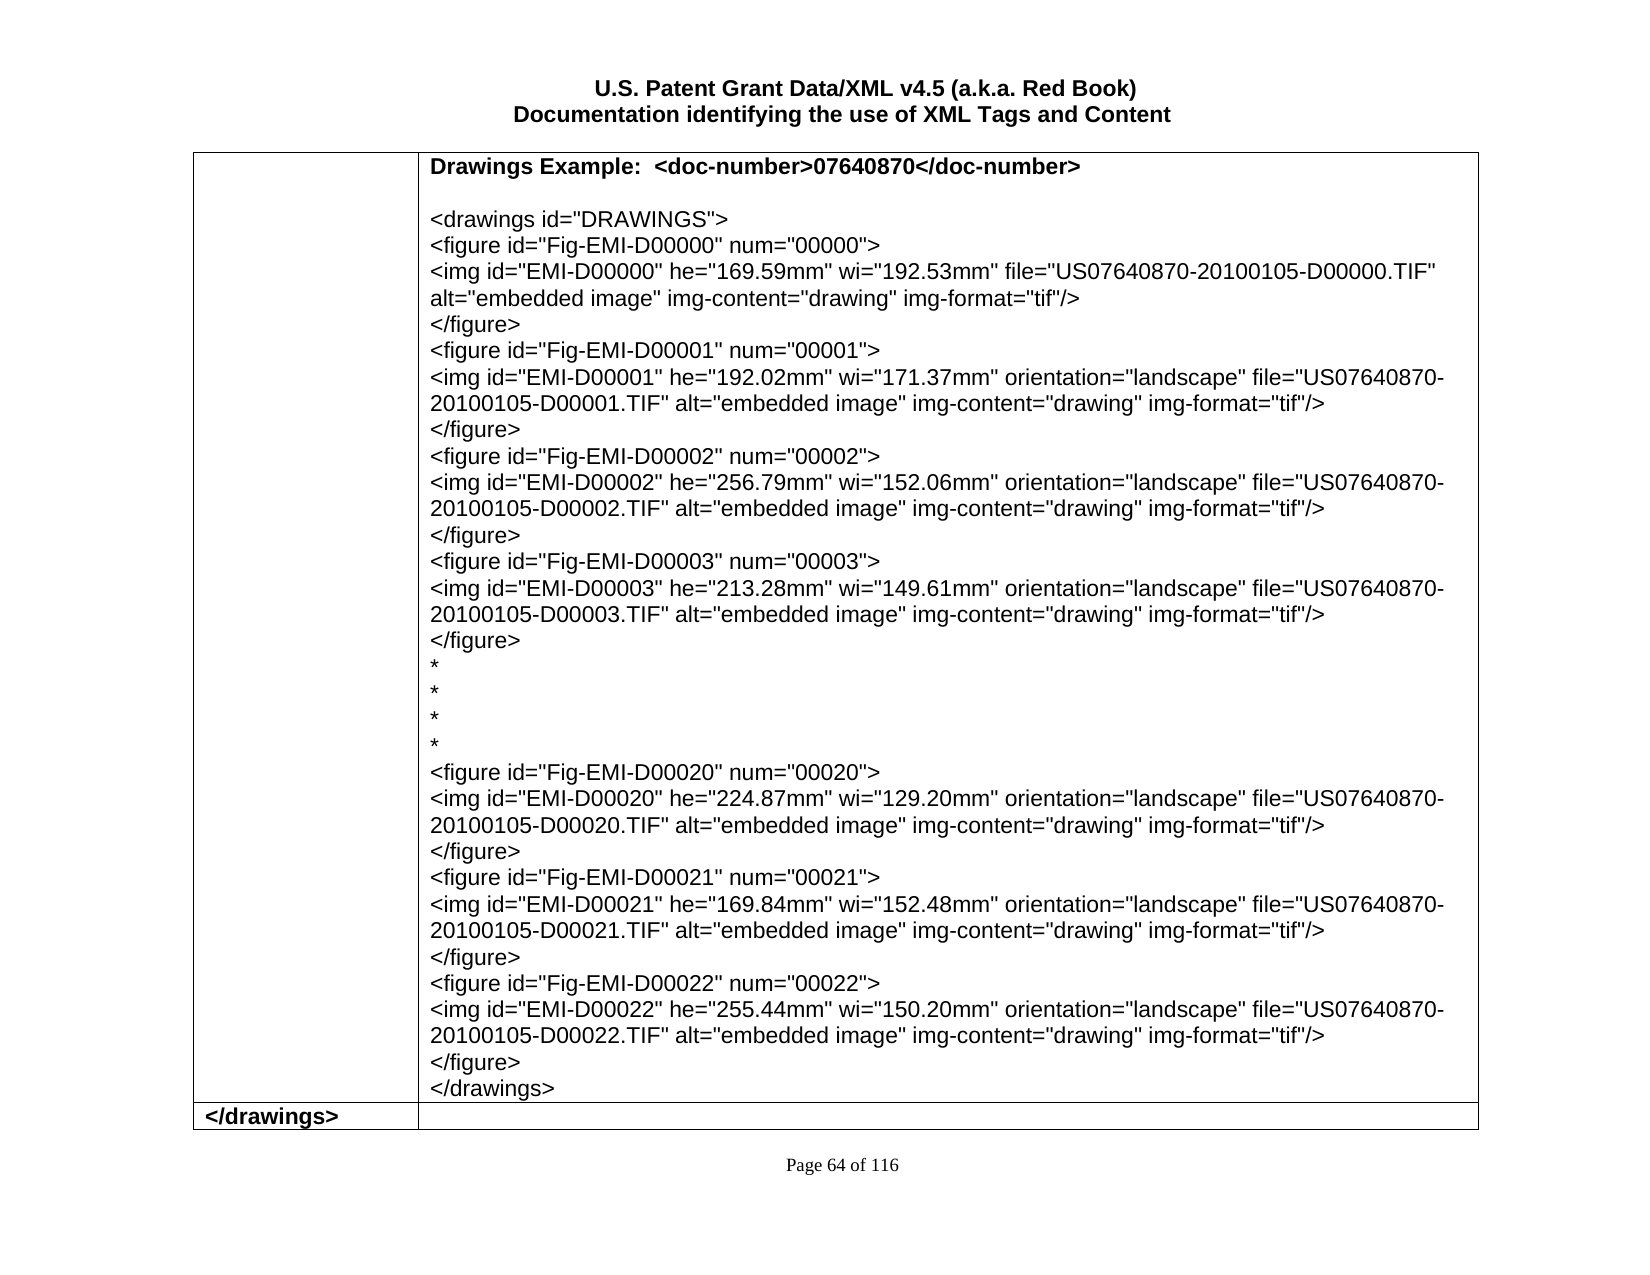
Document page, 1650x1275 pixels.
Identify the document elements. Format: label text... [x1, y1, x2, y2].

table_cell Drawings Example: <doc-number>07640870</doc-number> <drawings id="DRAWINGS"> <figure id="Fig-EMI-D00000" num="00000"> <img id="EMI-D00000" he="169.59mm" wi="192.53mm" file="US07640870-20100105-D00000.TIF" alt="embedded image" img-content="drawing" img-format="tif"/> </figure> <figure id="Fig-EMI-D00001" num="00001"> <img id="EMI-D00001" he="192.02mm" wi="171.37mm" orientation="landscape" file="US07640870-20100105-D00001.TIF" alt="embedded image" img-content="drawing" img-format="tif"/> </figure> <figure id="Fig-EMI-D00002" num="00002"> <img id="EMI-D00002" he="256.79mm" wi="152.06mm" orientation="landscape" file="US07640870-20100105-D00002.TIF" alt="embedded image" img-content="drawing" img-format="tif"/> </figure> <figure id="Fig-EMI-D00003" num="00003"> <img id="EMI-D00003" he="213.28mm" wi="149.61mm" orientation="landscape" file="US07640870-20100105-D00003.TIF" alt="embedded image" img-content="drawing" img-format="tif"/> </figure> * * * * <figure id="Fig-EMI-D00020" num="00020"> <img id="EMI-D00020" he="224.87mm" wi="129.20mm" orientation="landscape" file="US07640870-20100105-D00020.TIF" alt="embedded image" img-content="drawing" img-format="tif"/> </figure> <figure id="Fig-EMI-D00021" num="00021"> <img id="EMI-D00021" he="169.84mm" wi="152.48mm" orientation="landscape" file="US07640870-20100105-D00021.TIF" alt="embedded image" img-content="drawing" img-format="tif"/> </figure> <figure id="Fig-EMI-D00022" num="00022"> <img id="EMI-D00022" he="255.44mm" wi="150.20mm" orientation="landscape" file="US07640870-20100105-D00022.TIF" alt="embedded image" img-content="drawing" img-format="tif"/> </figure> </drawings> [419, 153, 1478, 1102]
table_cell </drawings> [194, 1103, 418, 1129]
table_cell [194, 153, 418, 1102]
table_cell [419, 1103, 1478, 1129]
